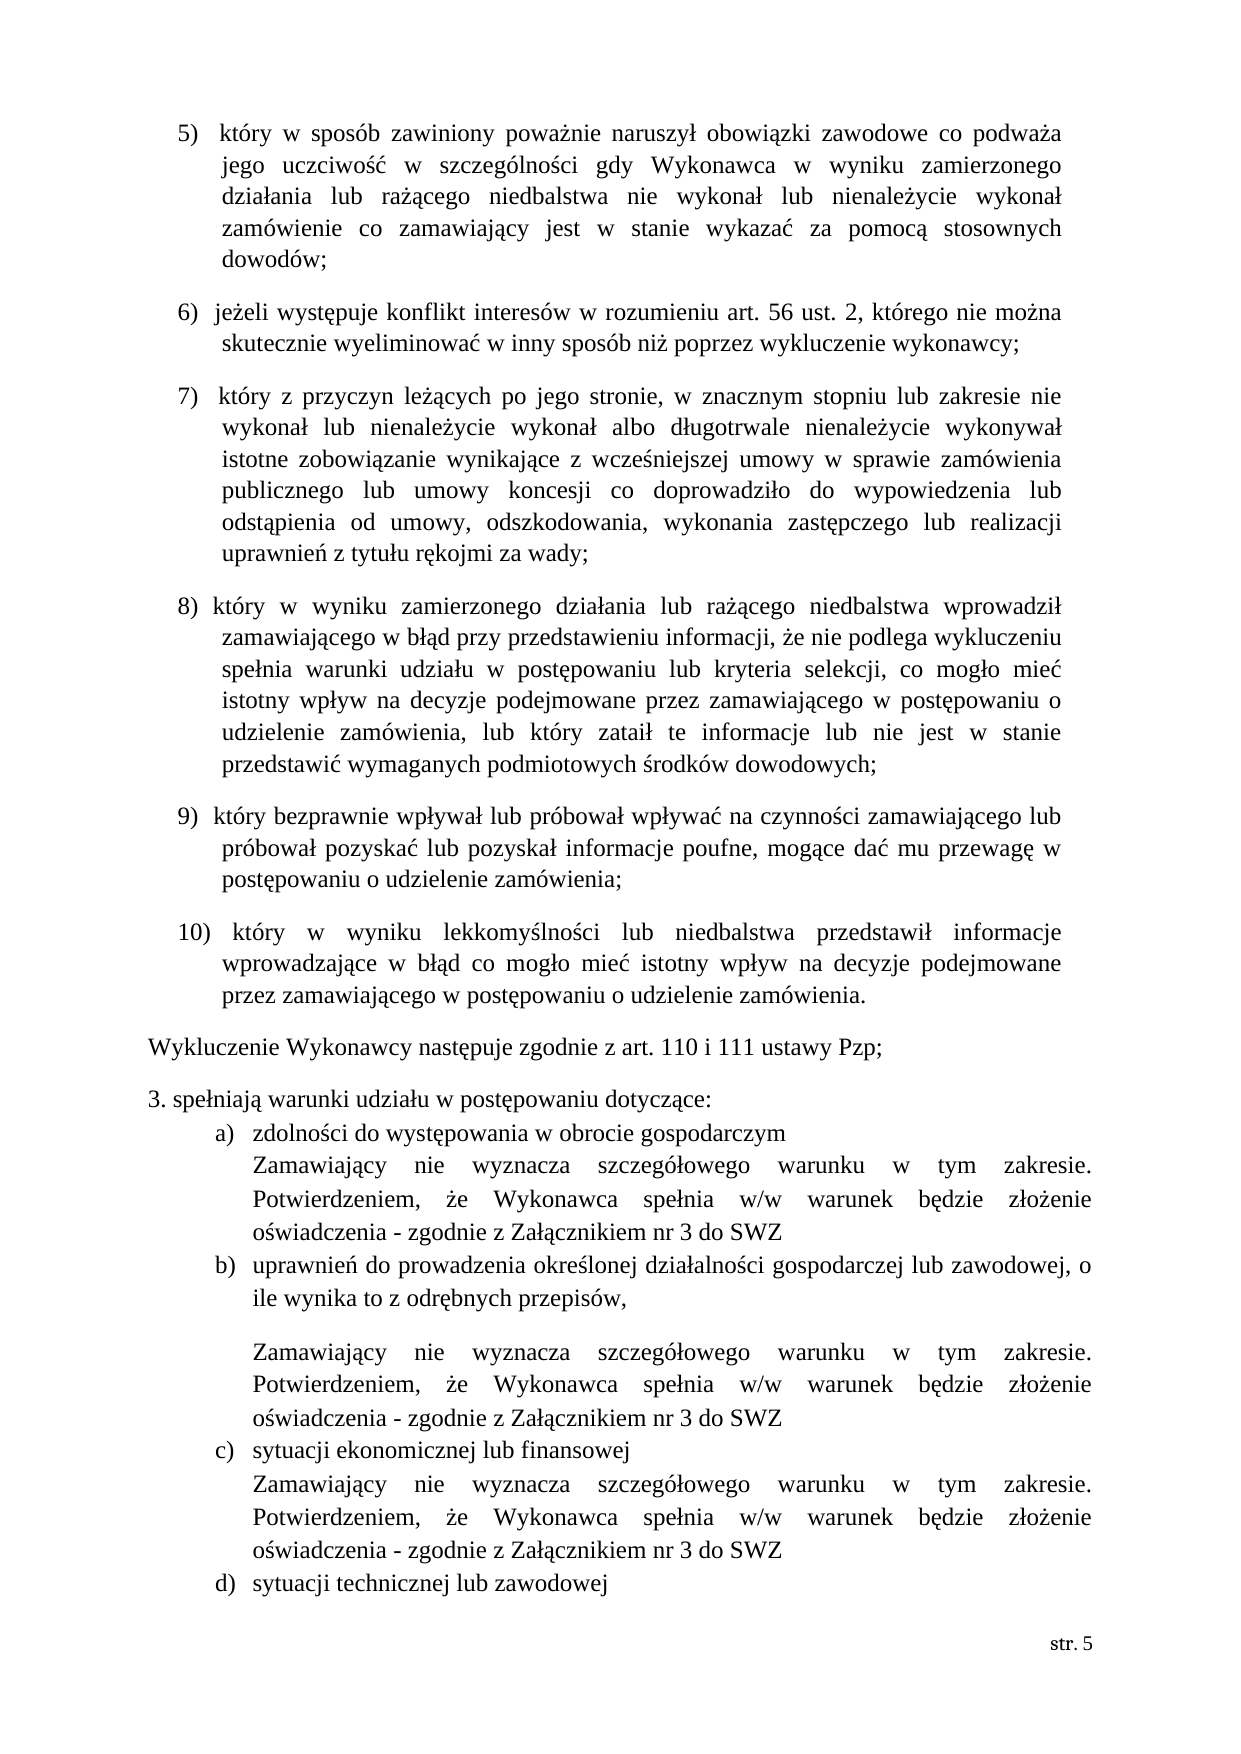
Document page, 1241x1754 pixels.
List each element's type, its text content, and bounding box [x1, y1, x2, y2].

list sytuacji ekonomicznej lub finansowej [215, 1436, 1092, 1464]
text 10) który w wyniku lekkomyślności lub niedbalstwa przedstawił informacje wprowadzające w błąd co mogło mieć istotny wpływ na decyzje podejmowane przez zamawiającego w postępowaniu o udzielenie zamówienia. [177, 917, 1062, 1008]
text 8) który w wyniku zamierzonego działania lub rażącego niedbalstwa wprowadził zamawiającego w błąd przy przedstawieniu informacji, że nie podlega wykluczeniu spełnia warunki udziału w postępowaniu lub kryteria selekcji, co mogło mieć istotny wpływ na decyzje podejmowane przez zamawiającego w postępowaniu o udzielenie zamówienia, lub który zataił te informacje lub nie jest w stanie przedstawić wymaganych podmiotowych środków dowodowych; [177, 591, 1062, 777]
list uprawnień do prowadzenia określonej działalności gospodarczej lub zawodowej, o ile wynika to z odrębnych przepisów, [215, 1250, 1092, 1311]
list sytuacji technicznej lub zawodowej [215, 1568, 1092, 1596]
text 6) jeżeli występuje konflikt interesów w rozumieniu art. 56 ust. 2, którego nie można skutecznie wyeliminować w inny sposób niż poprzez wykluczenie wykonawcy; [177, 297, 1062, 357]
text 9) który bezprawnie wpływał lub próbował wpływać na czynności zamawiającego lub próbował pozyskać lub pozyskał informacje poufne, mogące dać mu przewagę w postępowaniu o udzielenie zamówienia; [177, 801, 1062, 893]
text 3. spełniają warunki udziału w postępowaniu dotyczące: [148, 1084, 1092, 1113]
text 7) który z przyczyn leżących po jego stronie, w znacznym stopniu lub zakresie nie wykonał lub nienależycie wykonał albo długotrwale nienależycie wykonywał istotne zobowiązanie wynikające z wcześniejszej umowy w sprawie zamówienia publicznego lub umowy koncesji co doprowadziło do wypowiedzenia lub odstąpienia od umowy, odszkodowania, wykonania zastępczego lub realizacji uprawnień z tytułu rękojmi za wady; [177, 381, 1062, 567]
text 5) który w sposób zawiniony poważnie naruszył obowiązki zawodowe co podważa jego uczciwość w szczególności gdy Wykonawca w wyniku zamierzonego działania lub rażącego niedbalstwa nie wykonał lub nienależycie wykonał zamówienie co zamawiający jest w stanie wykazać za pomocą stosownych dowodów; [177, 118, 1062, 273]
list Zamawiający nie wyznacza szczegółowego warunku w tym zakresie. Potwierdzeniem, że Wykonawca spełnia w/w warunek będzie złożenie oświadczenia - zgodnie z Załącznikiem nr 3 do SWZ [252, 1337, 1092, 1431]
text Wykluczenie Wykonawcy następuje zgodnie z art. 110 i 111 ustawy Pzp; [148, 1032, 1062, 1061]
list zdolności do występowania w obrocie gospodarczym [215, 1118, 1092, 1146]
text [252, 1469, 1092, 1563]
